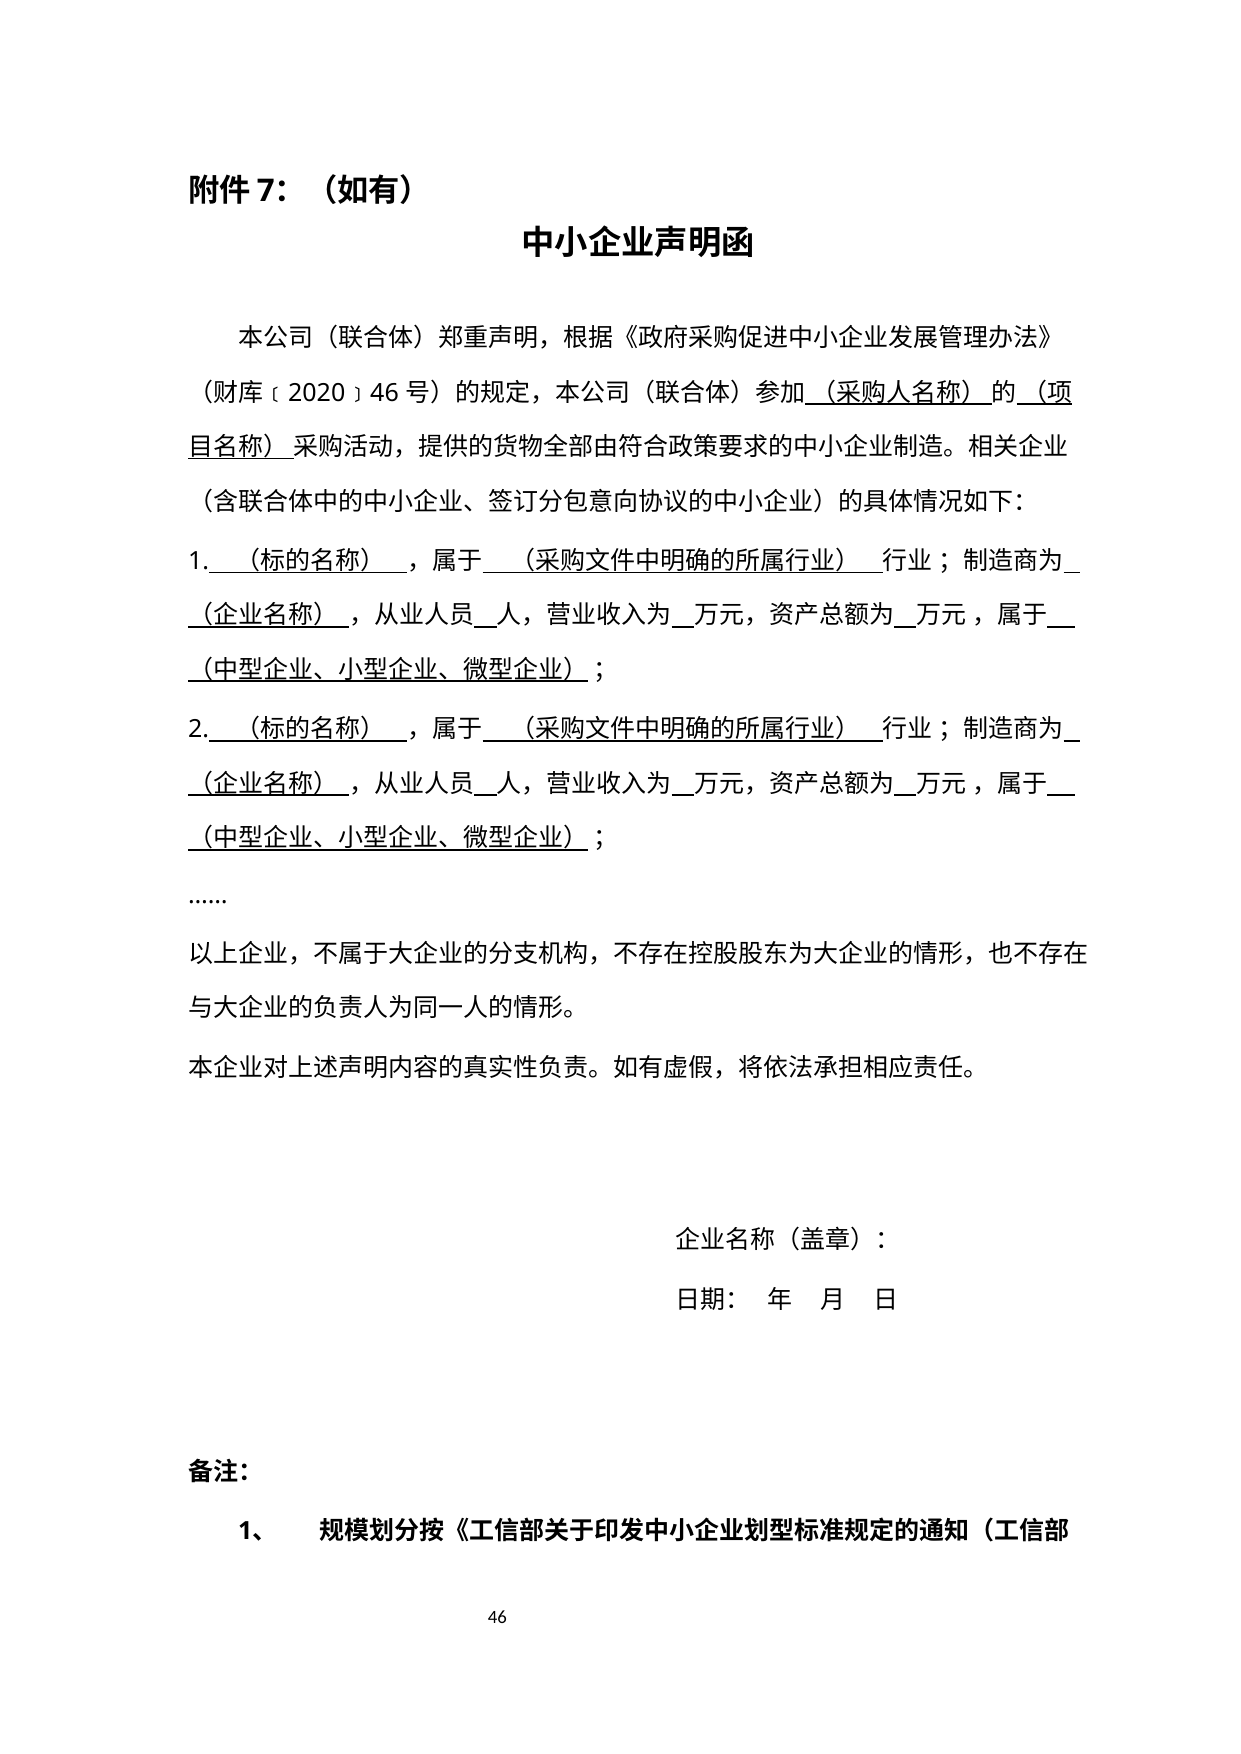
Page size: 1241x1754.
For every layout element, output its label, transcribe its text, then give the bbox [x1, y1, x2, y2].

text 2. （标的名称） ，属于 （采购文件中明确的所属行业） 行业 ；制造商为 （企业名称） ，从业人员 人，营业收入为 万元，资产总额为 万元 ，属于 （中型企业、小型企业、微型企业） ； [188, 709, 1088, 854]
text 以上企业，不属于大企业的分支机构，不存在控股股东为大企业的情形，也不存在与大企业的负责人为同一人的情形。 [188, 933, 1088, 1024]
text 本企业对上述声明内容的真实性负责。如有虚假，将依法承担相应责任。 [188, 1047, 1088, 1084]
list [238, 1511, 1088, 1547]
text 中小企业声明函 [188, 216, 1088, 264]
text 备注： [188, 1451, 1088, 1487]
text 日期： 年 月 日 [188, 1279, 1088, 1315]
text 本公司（联合体）郑重声明，根据《政府采购促进中小企业发展管理办法》 （财库﹝2020﹞46 号）的规定，本公司（联合体）参加 （采购人名称） 的 （项目名称） 采购活动，提供的货物全部由符合政策要求的中小企业制造。相关企业（含联合体中的中小企业、签订分包意向协议的中小企业）的具体情况如下： [188, 318, 1088, 517]
text 1. （标的名称） ，属于 （采购文件中明确的所属行业） 行业 ；制造商为 （企业名称） ，从业人员 人，营业收入为 万元，资产总额为 万元 ，属于 （中型企业、小型企业、微型企业） ； [188, 541, 1088, 686]
text 企业名称（盖章）： [188, 1219, 1088, 1256]
text 附件7：（如有） [188, 166, 1088, 211]
text …… [188, 877, 1088, 911]
